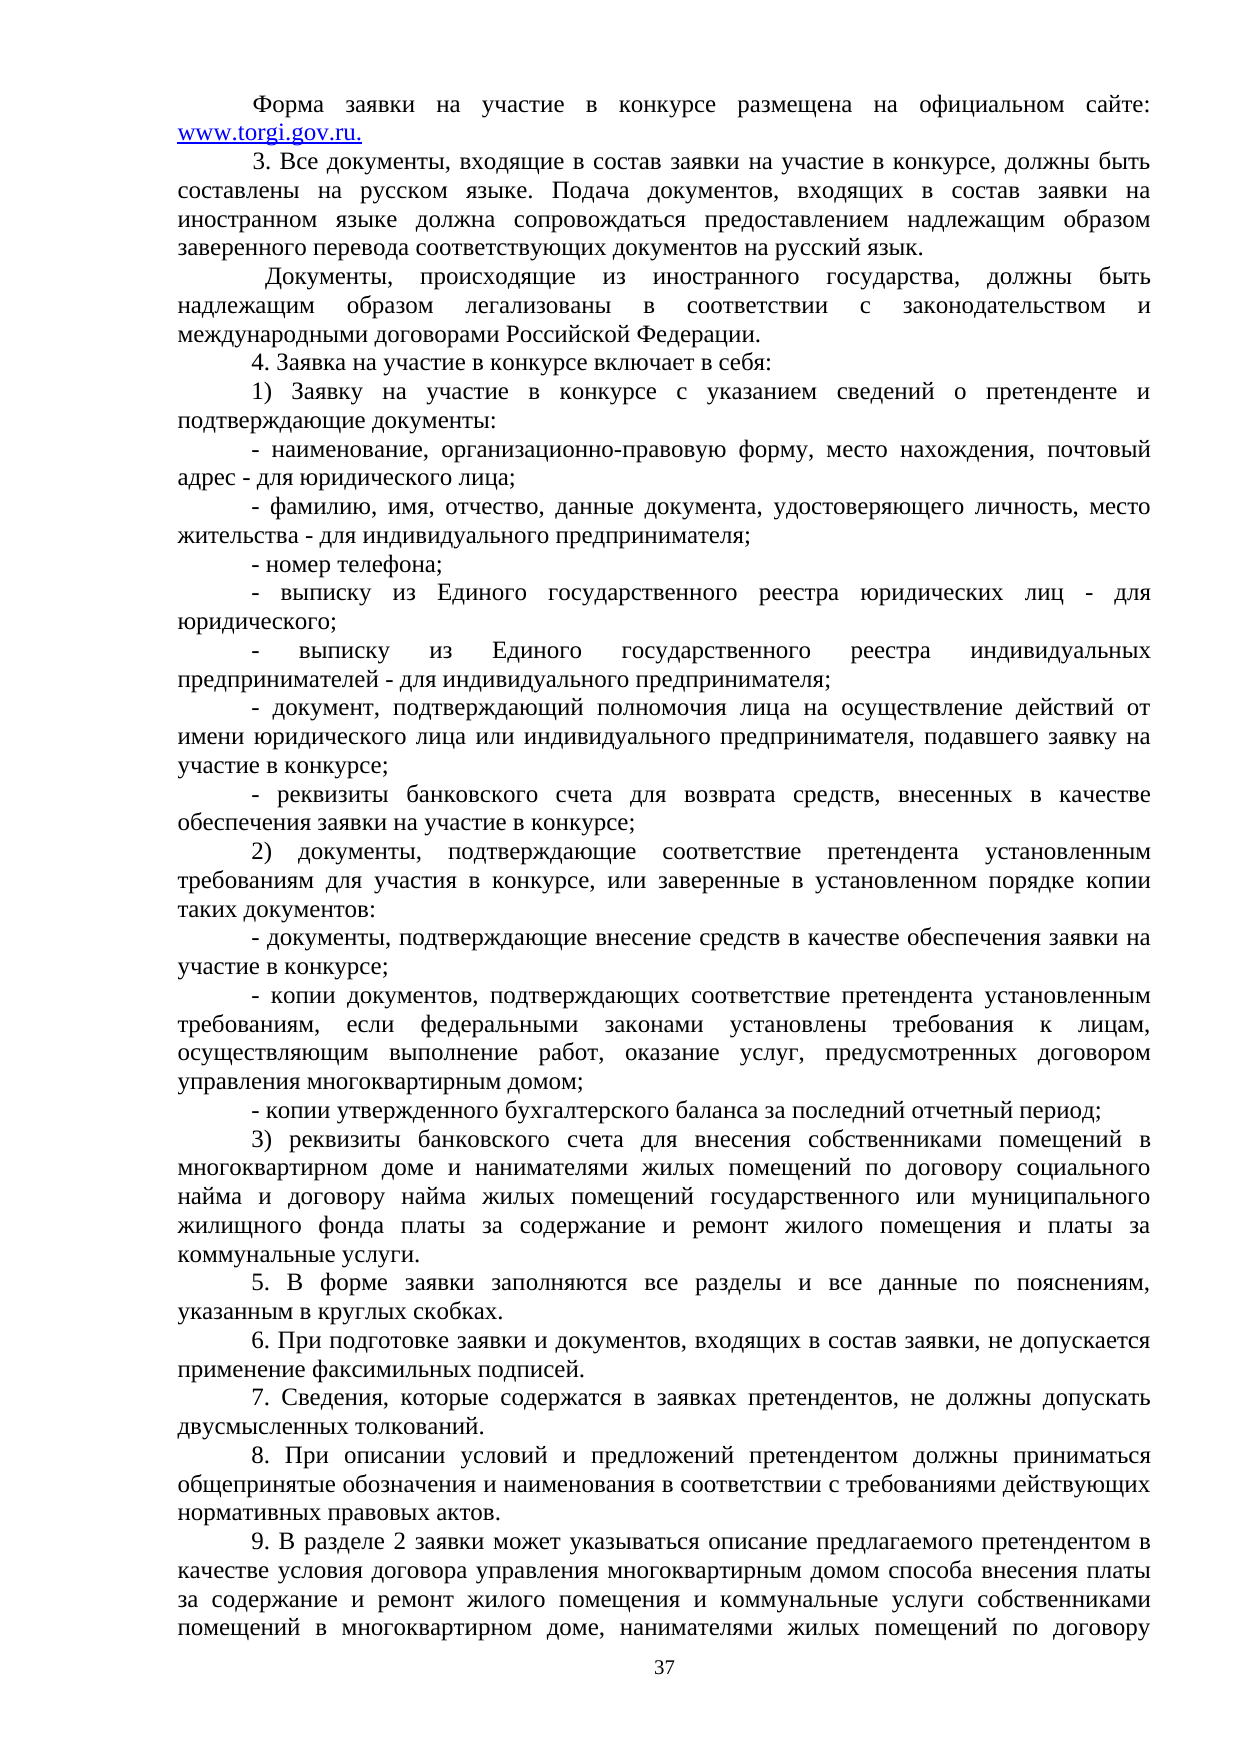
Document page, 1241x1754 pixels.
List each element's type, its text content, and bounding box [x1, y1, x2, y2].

text 3. Все документы, входящие в состав заявки на участие в конкурсе, должны быть составлены на русском языке. Подача документов, входящих в состав заявки на иностранном языке должна сопровождаться предоставлением надлежащим образом заверенного перевода соответствующих документов на русский язык. [177, 146, 1152, 261]
text 6. При подготовке заявки и документов, входящих в состав заявки, не допускается применение факсимильных подписей. [177, 1325, 1152, 1382]
text 3) реквизиты банковского счета для внесения собственниками помещений в многоквартирном доме и нанимателями жилых помещений по договору социального найма и договору найма жилых помещений государственного или муниципального жилищного фонда платы за содержание и ремонт жилого помещения и платы за коммунальные услуги. [177, 1124, 1152, 1267]
text Документы, происходящие из иностранного государства, должны быть надлежащим образом легализованы в соответствии с законодательством и международными договорами Российской Федерации. [177, 261, 1152, 347]
text - документ, подтверждающий полномочия лица на осуществление действий от имени юридического лица или индивидуального предпринимателя, подавшего заявку на участие в конкурсе; [177, 692, 1152, 779]
text - реквизиты банковского счета для возврата средств, внесенных в качестве обеспечения заявки на участие в конкурсе; [177, 779, 1152, 836]
text 7. Сведения, которые содержатся в заявках претендентов, не должны допускать двусмысленных толкований. [177, 1382, 1152, 1440]
text - копии документов, подтверждающих соответствие претендента установленным требованиям, если федеральными законами установлены требования к лицам, осуществляющим выполнение работ, оказание услуг, предусмотренных договором управления многоквартирным домом; [177, 980, 1152, 1095]
text - выписку из Единого государственного реестра индивидуальных предпринимателей - для индивидуального предпринимателя; [177, 635, 1152, 692]
text - наименование, организационно-правовую форму, место нахождения, почтовый адрес - для юридического лица; [177, 434, 1152, 491]
text Форма заявки на участие в конкурсе размещена на официальном сайте: www.torgi.gov.ru. [177, 89, 1152, 146]
text - документы, подтверждающие внесение средств в качестве обеспечения заявки на участие в конкурсе; [177, 922, 1152, 980]
text 2) документы, подтверждающие соответствие претендента установленным требованиям для участия в конкурсе, или заверенные в установленном порядке копии таких документов: [177, 836, 1152, 922]
text - копии утвержденного бухгалтерского баланса за последний отчетный период; [177, 1095, 1152, 1124]
text 4. Заявка на участие в конкурсе включает в себя: [177, 347, 1152, 376]
text - номер телефона; [177, 549, 1152, 577]
text - выписку из Единого государственного реестра юридических лиц - для юридического; [177, 577, 1152, 635]
text 8. При описании условий и предложений претендентом должны приниматься общепринятые обозначения и наименования в соответствии с требованиями действующих нормативных правовых актов. [177, 1440, 1152, 1526]
text 1) Заявку на участие в конкурсе с указанием сведений о претенденте и подтверждающие документы: [177, 376, 1152, 434]
text 5. В форме заявки заполняются все разделы и все данные по пояснениям, указанным в круглых скобках. [177, 1267, 1152, 1325]
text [177, 1526, 1152, 1641]
text - фамилию, имя, отчество, данные документа, удостоверяющего личность, место жительства - для индивидуального предпринимателя; [177, 491, 1152, 549]
